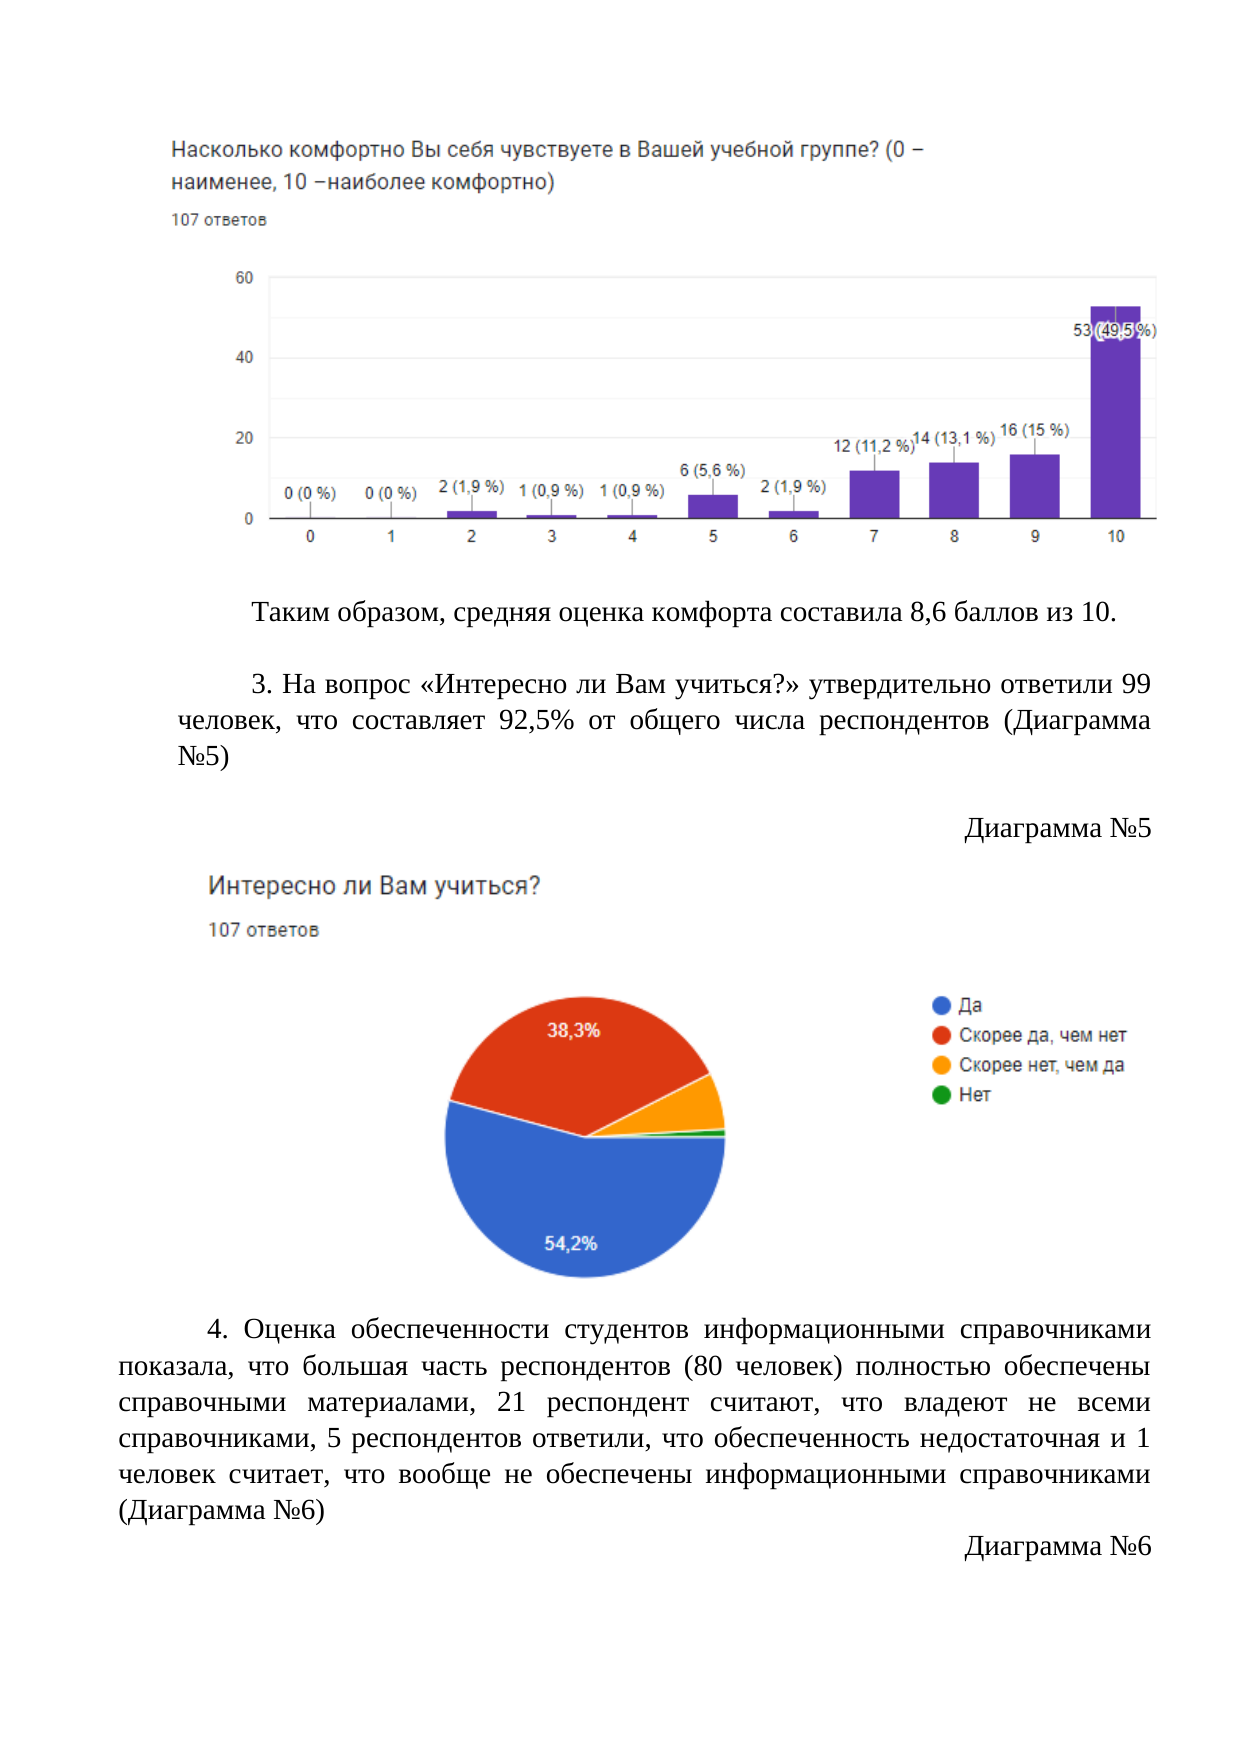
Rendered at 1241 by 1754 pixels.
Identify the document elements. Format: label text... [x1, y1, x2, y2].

text Диаграмма №6 [118, 1528, 1152, 1562]
text Таким образом, средняя оценка комфорта составила 8,6 баллов из 10. [177, 594, 1152, 627]
picture [147, 118, 1173, 592]
text Диаграмма №5 [177, 811, 1152, 844]
picture [177, 846, 1149, 1310]
text 4. Оценка обеспеченности студентов информационными справочниками показала, что большая часть респондентов (80 человек) полностью обеспечены справочными материалами, 21 респондент считают, что владеют не всеми справочниками, 5 респондентов ответили, что обеспеченность недостаточная и 1 человек считает, что вообще не обеспечены информационными справочниками (Диаграмма №6) [118, 1311, 1152, 1526]
text 3. На вопрос «Интересно ли Вам учиться?» утвердительно ответили 99 человек, что составляет 92,5% от общего числа респондентов (Диаграмма №5) [177, 666, 1152, 772]
